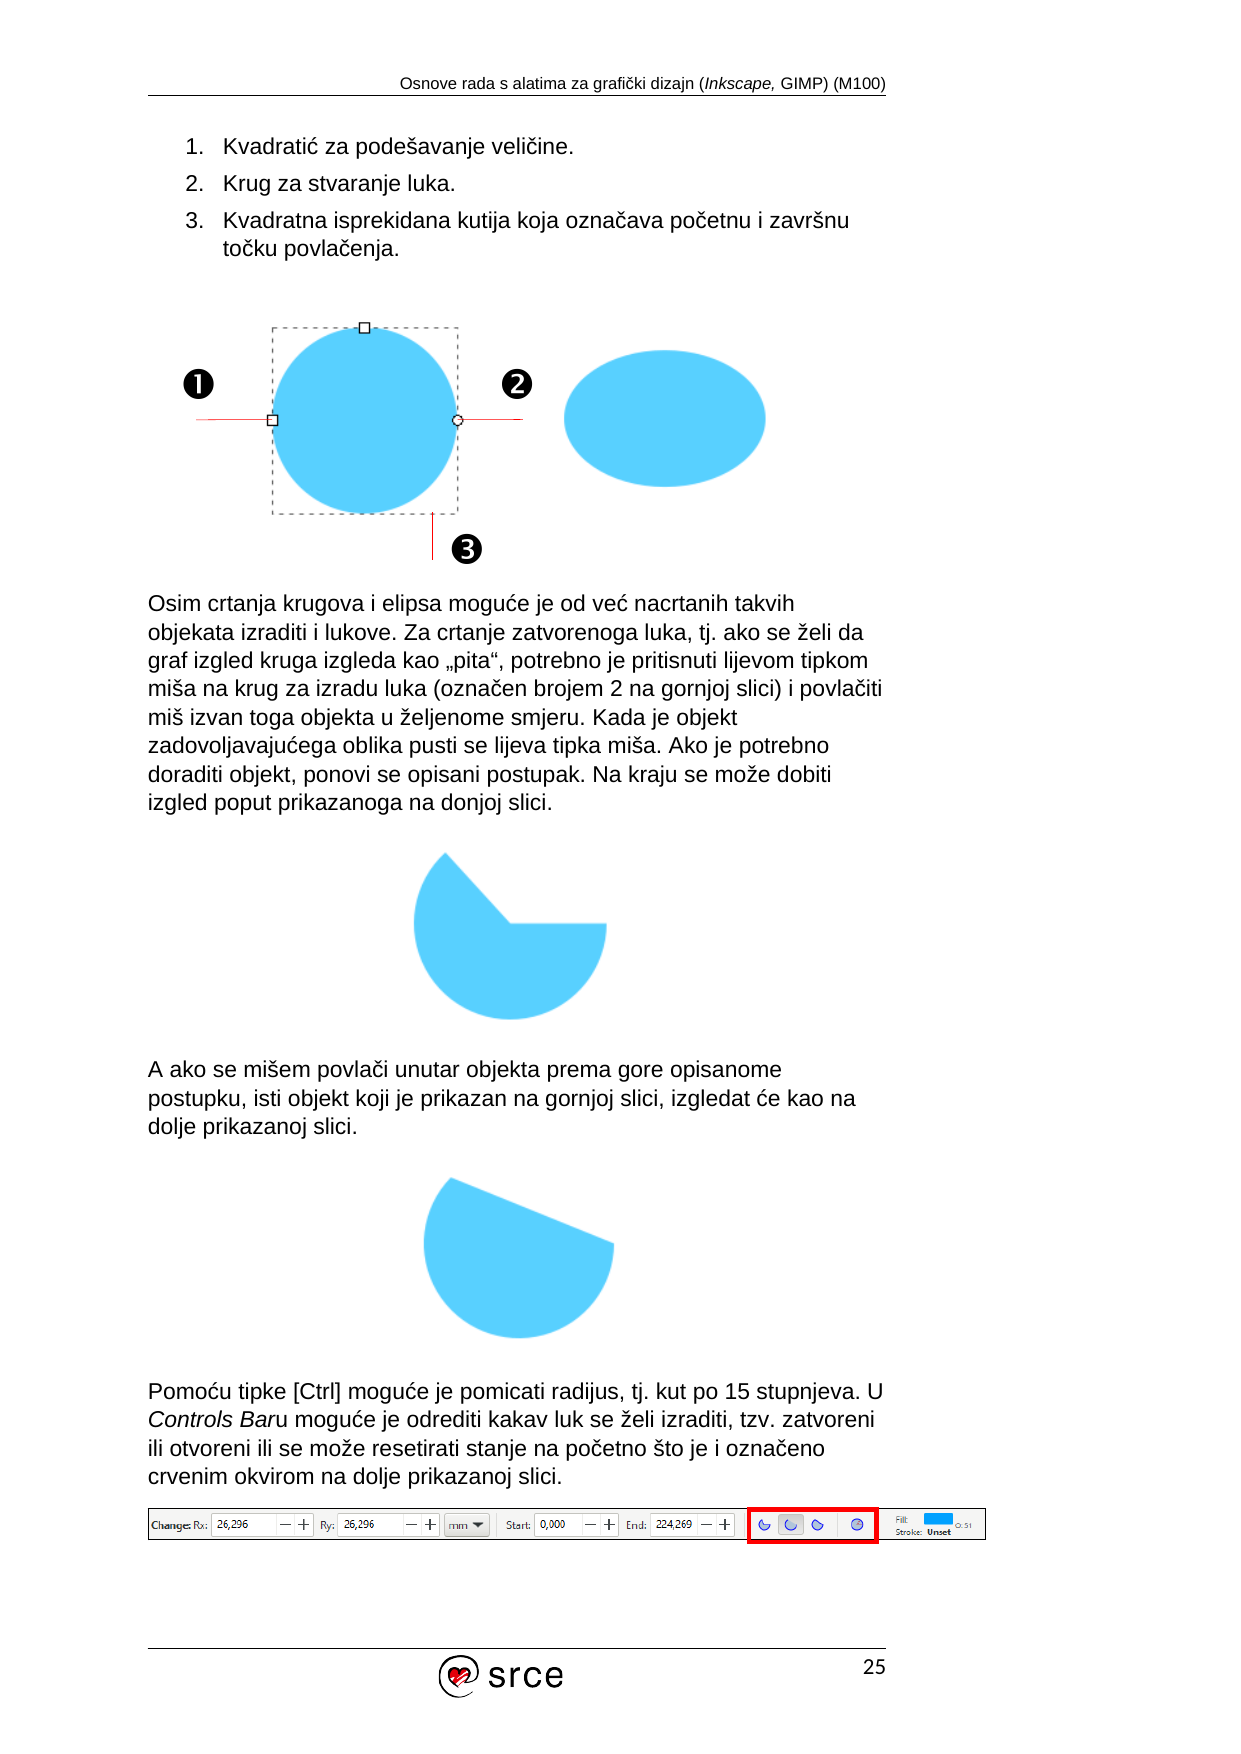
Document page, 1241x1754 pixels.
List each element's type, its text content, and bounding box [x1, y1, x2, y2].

picture [401, 834, 633, 1038]
picture [751, 1512, 874, 1539]
list Krug za stvaranje luka. [185, 170, 886, 196]
picture [149, 1509, 747, 1539]
text A ako se mišem povlači unutar objekta prema gore opisanome postupku, isti objekt koji je prikazan na gornjoj slici, izgledat će kao na dolje prikazanoj slici. [148, 1056, 886, 1139]
list Kvadratić za podešavanje veličine. [185, 133, 886, 159]
text Osim crtanja krugova i elipsa moguće je od već nacrtanih takvih objekata izraditi i lukove. Za crtanje zatvorenoga luka, tj. ako se želi da graf izgled kruga izgleda kao „pita“, potrebno je pritisnuti lijevom tipkom miša na krug za izradu luka (označen brojem 2 na gornjoj slici) i povlačiti miš izvan toga objekta u željenome smjeru. Kada je objekt zadovoljavajućega oblika pusti se lijeva tipka miša. Ako je potrebno doraditi objekt, ponovi se opisani postupak. Na kraju se može dobiti izgled poput prikazanoga na donjoj slici. [148, 590, 886, 815]
text Pomoću tipke [Ctrl] moguće je pomicati radijus, tj. kut po 15 stupnjeva. U Controls Baru moguće je odrediti kakav luk se želi izraditi, tzv. zatvoreni ili otvoreni ili se može resetirati stanje na početno što je i označeno crvenim okvirom na dolje prikazanoj slici. [148, 1378, 886, 1489]
picture [438, 1655, 563, 1698]
picture [879, 1509, 985, 1539]
picture [402, 1158, 631, 1359]
list Kvadratna isprekidana kutija koja označava početnu i završnu točku povlačenja. [185, 207, 886, 261]
picture [262, 317, 772, 525]
